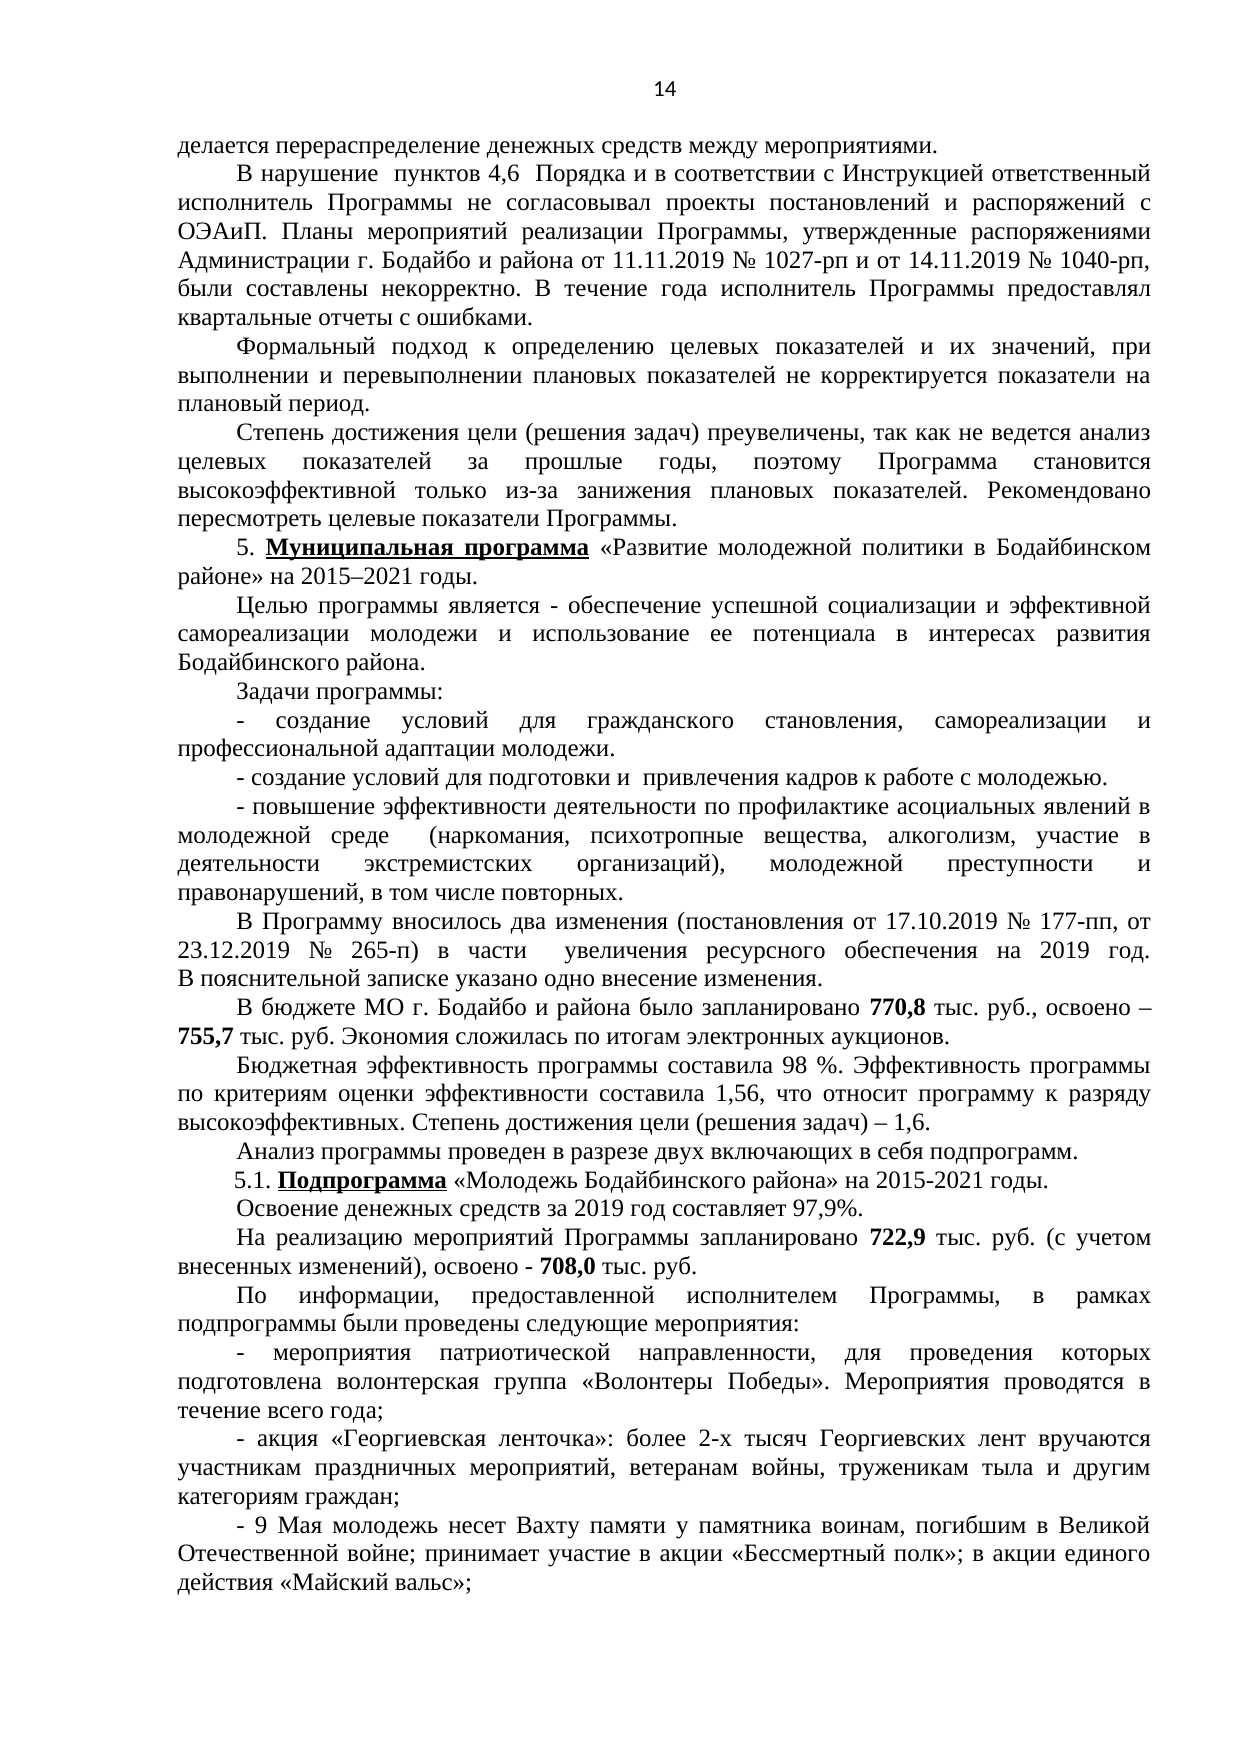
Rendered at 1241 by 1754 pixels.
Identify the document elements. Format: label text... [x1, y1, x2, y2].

text - акция «Георгиевская ленточка»: более 2-х тысяч Георгиевских лент вручаются участникам праздничных мероприятий, ветеранам войны, труженикам тыла и другим категориям граждан; [177, 1423, 1152, 1510]
text 5. Муниципальная программа «Развитие молодежной политики в Бодайбинском районе» на 2015–2021 годы. [177, 532, 1152, 590]
text В Программу вносилось два изменения (постановления от 17.10.2019 № 177-пп, от 23.12.2019 № 265-п) в части увеличения ресурсного обеспечения на 2019 год. В пояснительной записке указано одно внесение изменения. [177, 906, 1152, 992]
text Целью программы является - обеспечение успешной социализации и эффективной самореализации молодежи и использование ее потенциала в интересах развития Бодайбинского района. [177, 590, 1152, 676]
text - создание условий для гражданского становления, самореализации и профессиональной адаптации молодежи. [177, 705, 1152, 762]
text По информации, предоставленной исполнителем Программы, в рамках подпрограммы были проведены следующие мероприятия: [177, 1280, 1152, 1337]
text Освоение денежных средств за 2019 год составляет 97,9%. [177, 1193, 1152, 1222]
text Бюджетная эффективность программы составила 98 %. Эффективность программы по критериям оценки эффективности составила 1,56, что относит программу к разряду высокоэффективных. Степень достижения цели (решения задач) – 1,6. [177, 1050, 1152, 1136]
text На реализацию мероприятий Программы запланировано 722,9 тыс. руб. (с учетом внесенных изменений), освоено - 708,0 тыс. руб. [177, 1222, 1152, 1280]
text В бюджете МО г. Бодайбо и района было запланировано 770,8 тыс. руб., освоено – 755,7 тыс. руб. Экономия сложилась по итогам электронных аукционов. [177, 992, 1152, 1050]
text Степень достижения цели (решения задач) преувеличены, так как не ведется анализ целевых показателей за прошлые годы, поэтому Программа становится высокоэффективной только из-за занижения плановых показателей. Рекомендовано пересмотреть целевые показатели Программы. [177, 417, 1152, 532]
text Формальный подход к определению целевых показателей и их значений, при выполнении и перевыполнении плановых показателей не корректируется показатели на плановый период. [177, 331, 1152, 417]
text Задачи программы: [177, 676, 1152, 705]
text - создание условий для подготовки и привлечения кадров к работе с молодежью. [177, 762, 1152, 791]
text В нарушение пунктов 4,6 Порядка и в соответствии с Инструкцией ответственный исполнитель Программы не согласовывал проекты постановлений и распоряжений с ОЭАиП. Планы мероприятий реализации Программы, утвержденные распоряжениями Администрации г. Бодайбо и района от 11.11.2019 № 1027-рп и от 14.11.2019 № 1040-рп, были составлены некорректно. В течение года исполнитель Программы предоставлял квартальные отчеты с ошибками. [177, 158, 1152, 331]
text Анализ программы проведен в разрезе двух включающих в себя подпрограмм. [177, 1136, 1152, 1165]
text - повышение эффективности деятельности по профилактике асоциальных явлений в молодежной среде (наркомания, психотропные вещества, алкоголизм, участие в деятельности экстремистских организаций), молодежной преступности и правонарушений, в том числе повторных. [177, 791, 1152, 906]
text 5.1. Подпрограмма «Молодежь Бодайбинского района» на 2015-2021 годы. [177, 1165, 1152, 1193]
text - мероприятия патриотической направленности, для проведения которых подготовлена волонтерская группа «Волонтеры Победы». Мероприятия проводятся в течение всего года; [177, 1337, 1152, 1423]
text - 9 Мая молодежь несет Вахту памяти у памятника воинам, погибшим в Великой Отечественной войне; принимает участие в акции «Бессмертный полк»; в акции единого действия «Майский вальс»; [177, 1510, 1152, 1596]
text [177, 130, 1152, 158]
